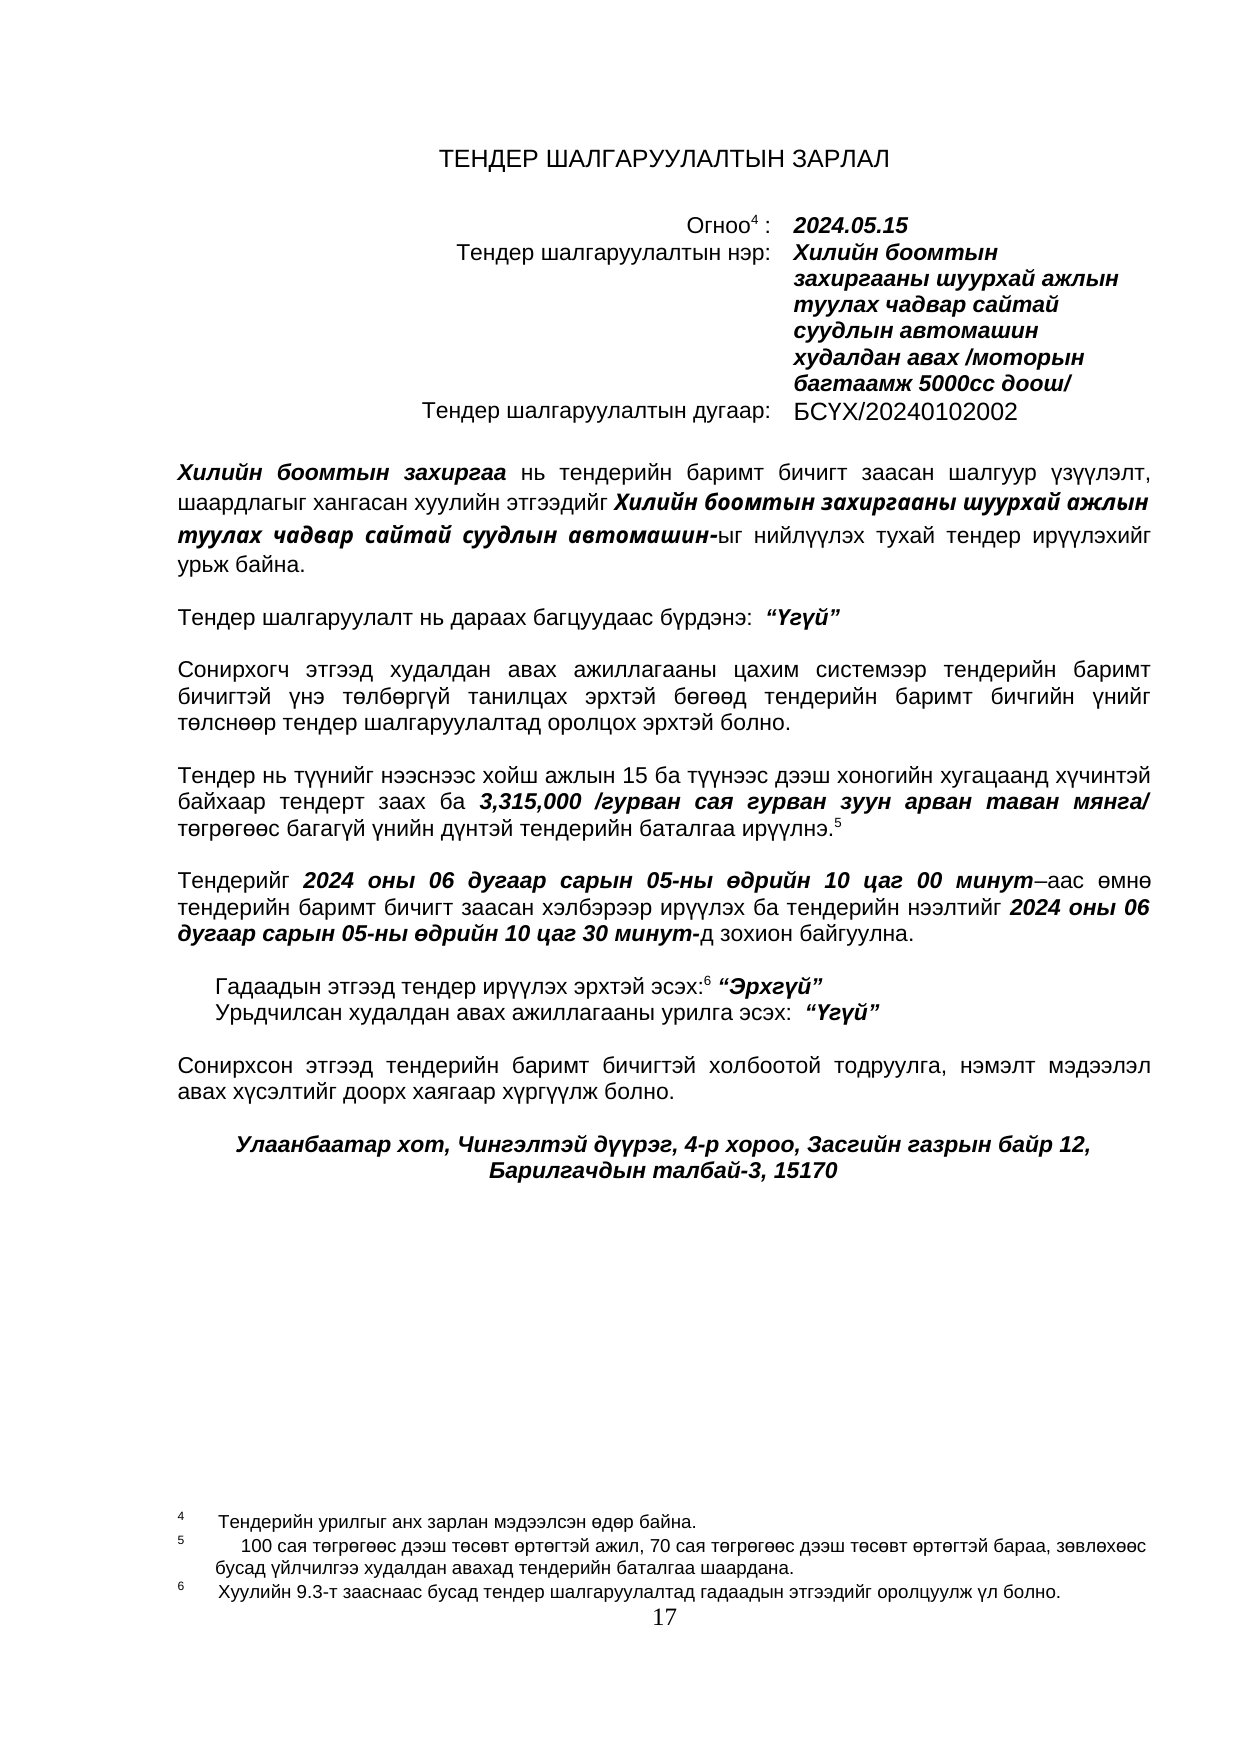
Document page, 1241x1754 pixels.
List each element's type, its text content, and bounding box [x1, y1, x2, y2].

subtitle ТЕНДЕР ШАЛГАРУУЛАЛТЫН ЗАРЛАЛ [177, 144, 1152, 173]
table_header Огноо : [177, 212, 782, 238]
text Хилийн боомтын захиргаа нь тендерийн баримт бичигт заасан шалгуур үзүүлэлт, шаардлагыг хангасан хуулийн этгээдийг Хилийн боомтын захиргааны шуурхай ажлын туулах чадвар сайтай суудлын автомашин-ыг нийлүүлэх тухай тендер ирүүлэхийг урьж байна. [177, 459, 1152, 577]
text Сонирхсон этгээд тендерийн баримт бичигтэй холбоотой тодруулга, нэмэлт мэдээлэл авах хүсэлтийг доорх хаягаар хүргүүлж болно. [177, 1052, 1152, 1104]
table_cell Хилийн боомтын захиргааны шуурхай ажлын туулах чадвар сайтай суудлын автомашин худалдан авах /моторын багтаамж 5000сс доош/ [782, 239, 1151, 397]
table_header 2024.05.15 [782, 212, 1151, 238]
text Сонирхогч этгээд худалдан авах ажиллагааны цахим системээр тендерийн баримт бичигтэй үнэ төлбөргүй танилцах эрхтэй бөгөөд тендерийн баримт бичгийн үнийг төлснөөр тендер шалгаруулалтад оролцох эрхтэй болно. [177, 656, 1152, 736]
table_cell Тендер шалгаруулалтын нэр: [177, 239, 782, 397]
text Урьдчилсан худалдан авах ажиллагааны урилга эсэх: “Үгүй” [215, 999, 1152, 1025]
text Тендер нь түүнийг нээснээс хойш ажлын 15 ба түүнээс дээш хоногийн хугацаанд хүчинтэй байхаар тендерт заах ба 3,315,000 /гурван сая гурван зуун арван таван мянга/ төгрөгөөс багагүй үнийн дүнтэй тендерийн баталгаа ирүүлнэ. [177, 762, 1152, 841]
text Улаанбаатар хот, Чингэлтэй дүүрэг, 4-р хороо, Засгийн газрын байр 12, Барилгачдын талбай-3, 15170 [177, 1131, 1152, 1183]
text Тендерийг 2024 оны 06 дугаар сарын 05-ны өдрийн 10 цаг 00 минут–аас өмнө тендерийн баримт бичигт заасан хэлбэрээр ирүүлэх ба тендерийн нээлтийг 2024 оны 06 дугаар сарын 05-ны өдрийн 10 цаг 30 минут-д зохион байгуулна. [177, 867, 1152, 946]
text Гадаадын этгээд тендер ирүүлэх эрхтэй эсэх: “Эрхгүй” [215, 973, 1152, 999]
table_cell Тендер шалгаруулалтын дугаар: [177, 397, 782, 425]
table_cell БСҮХ/20240102002 [782, 397, 1151, 425]
text Тендер шалгаруулалт нь дараах багцуудаас бүрдэнэ: “Үгүй” [177, 604, 1152, 630]
